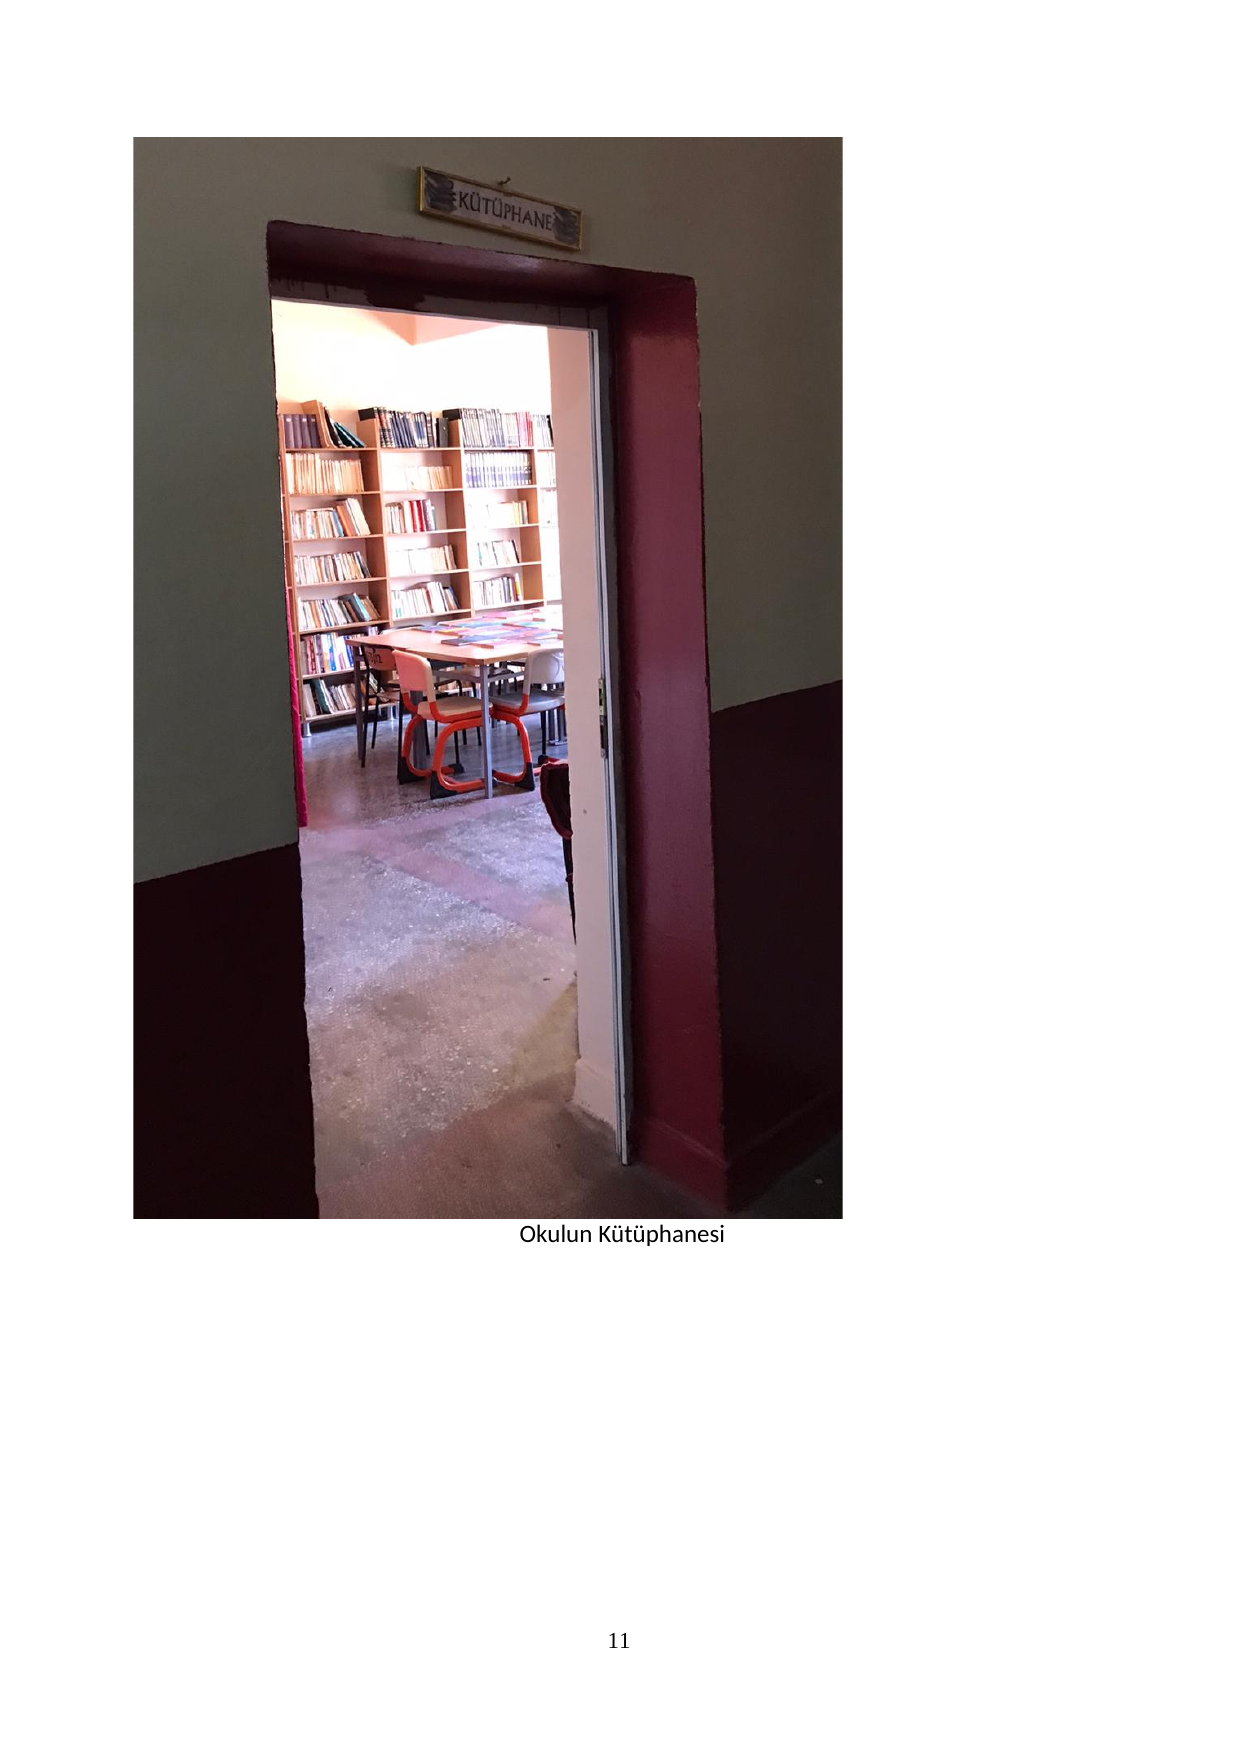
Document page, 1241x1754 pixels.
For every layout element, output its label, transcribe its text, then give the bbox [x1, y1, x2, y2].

text Okulun Kütüphanesi [133, 1218, 1111, 1249]
picture [133, 137, 843, 1219]
